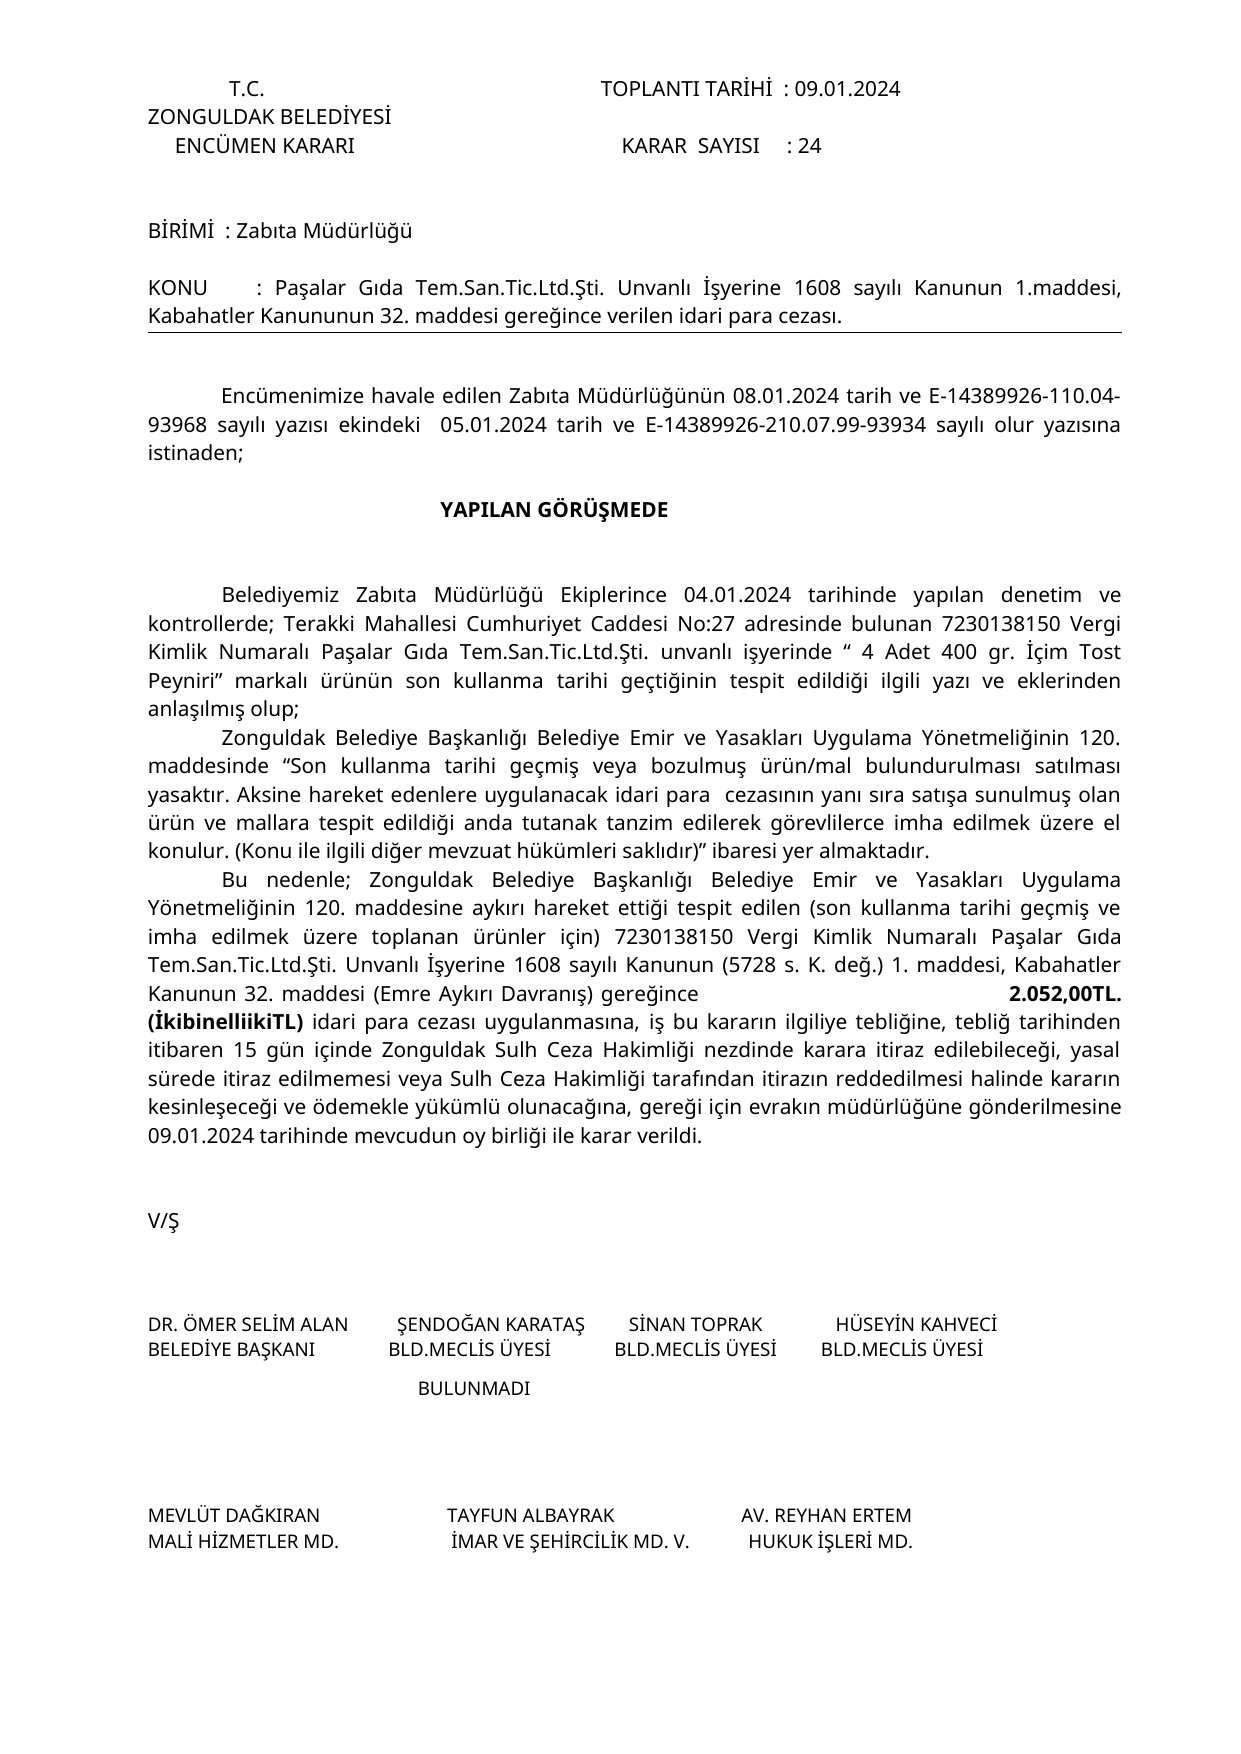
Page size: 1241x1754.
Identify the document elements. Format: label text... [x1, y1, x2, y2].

text DR. ÖMER SELİM ALAN ŞENDOĞAN KARATAŞ SİNAN TOPRAK HÜSEYİN KAHVECİ [148, 1311, 1122, 1337]
text Belediyemiz Zabıta Müdürlüğü Ekiplerince 04.01.2024 tarihinde yapılan denetim ve kontrollerde; Terakki Mahallesi Cumhuriyet Caddesi No:27 adresinde bulunan 7230138150 Vergi Kimlik Numaralı Paşalar Gıda Tem.San.Tic.Ltd.Şti. unvanlı işyerinde “ 4 Adet 400 gr. İçim Tost Peyniri” markalı ürünün son kullanma tarihi geçtiğinin tespit edildiği ilgili yazı ve eklerinden anlaşılmış olup; [148, 581, 1122, 723]
text YAPILAN GÖRÜŞMEDE [148, 495, 1122, 524]
text BULUNMADI [295, 1375, 1122, 1400]
text MEVLÜT DAĞKIRAN TAYFUN ALBAYRAK AV. REYHAN ERTEM [148, 1502, 1122, 1528]
text V/Ş [148, 1206, 1122, 1235]
text Zonguldak Belediye Başkanlığı Belediye Emir ve Yasakları Uygulama Yönetmeliğinin 120. maddesinde “Son kullanma tarihi geçmiş veya bozulmuş ürün/mal bulundurulması satılması yasaktır. Aksine hareket edenlere uygulanacak idari para cezasının yanı sıra satışa sunulmuş olan ürün ve mallara tespit edildiği anda tutanak tanzim edilerek görevlilerce imha edilmek üzere el konulur. (Konu ile ilgili diğer mevzuat hükümleri saklıdır)” ibaresi yer almaktadır. [148, 723, 1122, 865]
text BELEDİYE BAŞKANI BLD.MECLİS ÜYESİ BLD.MECLİS ÜYESİ BLD.MECLİS ÜYESİ [148, 1337, 1122, 1362]
text Encümenimize havale edilen Zabıta Müdürlüğünün 08.01.2024 tarih ve E-14389926-110.04-93968 sayılı yazısı ekindeki 05.01.2024 tarih ve E-14389926-210.07.99-93934 sayılı olur yazısına istinaden; [148, 382, 1122, 467]
text MALİ HİZMETLER MD. İMAR VE ŞEHİRCİLİK MD. V. HUKUK İŞLERİ MD. [148, 1528, 1122, 1553]
text Bu nedenle; Zonguldak Belediye Başkanlığı Belediye Emir ve Yasakları Uygulama Yönetmeliğinin 120. maddesine aykırı hareket ettiği tespit edilen (son kullanma tarihi geçmiş ve imha edilmek üzere toplanan ürünler için) 7230138150 Vergi Kimlik Numaralı Paşalar Gıda Tem.San.Tic.Ltd.Şti. Unvanlı İşyerine 1608 sayılı Kanunun (5728 s. K. değ.) 1. maddesi, Kabahatler Kanunun 32. maddesi (Emre Aykırı Davranış) gereğince 2.052,00TL.(İkibinelliikiTL) idari para cezası uygulanmasına, iş bu kararın ilgiliye tebliğine, tebliğ tarihinden itibaren 15 gün içinde Zonguldak Sulh Ceza Hakimliği nezdinde karara itiraz edilebileceği, yasal sürede itiraz edilmemesi veya Sulh Ceza Hakimliği tarafından itirazın reddedilmesi halinde kararın kesinleşeceği ve ödemekle yükümlü olunacağına, gereği için evrakın müdürlüğüne gönderilmesine 09.01.2024 tarihinde mevcudun oy birliği ile karar verildi. [148, 865, 1122, 1149]
